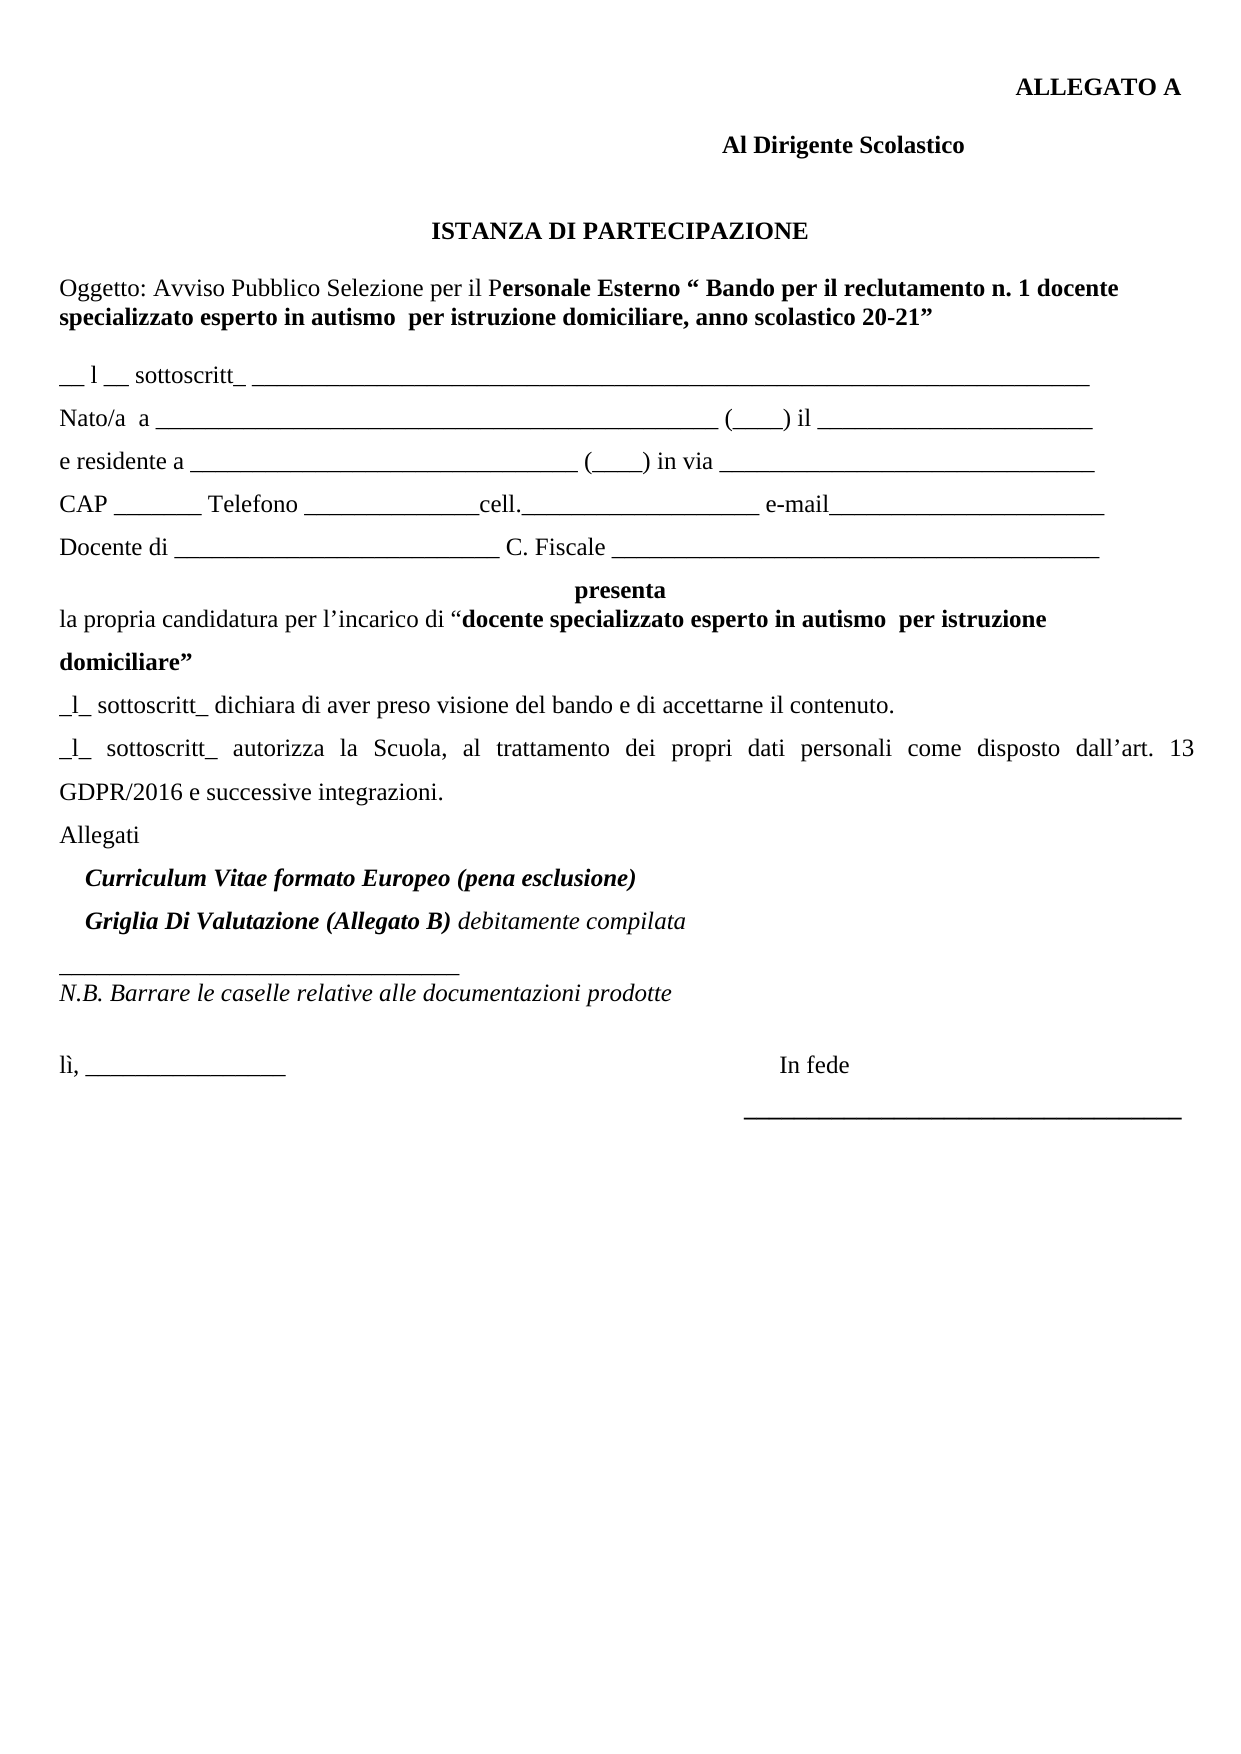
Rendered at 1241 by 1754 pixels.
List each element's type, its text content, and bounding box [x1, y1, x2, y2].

text lì, ________________ In fede [59, 1050, 1181, 1078]
text Nato/a a _____________________________________________ (____) il ______________________ [59, 403, 1181, 432]
text ________________________________ [59, 949, 1181, 978]
text presenta [59, 575, 1181, 604]
text _l_ sottoscritt_ autorizza la Scuola, al trattamento dei propri dati personali come disposto dall’art. 13 GDPR/2016 e successive integrazioni. [59, 733, 1196, 805]
text CAP _______ Telefono ______________cell.___________________ e-mail______________________ [59, 489, 1181, 518]
text Oggetto: Avviso Pubblico Selezione per il Personale Esterno “ Bando per il reclutamento n. 1 docente specializzato esperto in autismo per istruzione domiciliare, anno scolastico 20-21” [59, 273, 1181, 331]
text ALLEGATO A [59, 72, 1181, 101]
text N.B. Barrare le caselle relative alle documentazioni prodotte [59, 978, 1181, 1007]
text e residente a _______________________________ (____) in via ______________________________ [59, 446, 1181, 475]
text  Griglia Di Valutazione (Allegato B) debitamente compilata [59, 906, 1181, 935]
text _l_ sottoscritt_ dichiara di aver preso visione del bando e di accettarne il contenuto. [59, 690, 1181, 719]
text __ l __ sottoscritt_ ___________________________________________________________________ [59, 360, 1181, 388]
text la propria candidatura per l’incarico di “docente specializzato esperto in autismo per istruzione domiciliare” [59, 604, 1181, 676]
text Allegati [59, 820, 1181, 848]
text ISTANZA DI PARTECIPAZIONE [59, 216, 1181, 245]
text ___________________________________ [59, 1093, 1181, 1122]
text Al Dirigente Scolastico [59, 130, 1181, 158]
text Docente di __________________________ C. Fiscale _______________________________________ [59, 532, 1181, 561]
text  Curriculum Vitae formato Europeo (pena esclusione) [59, 863, 1181, 892]
